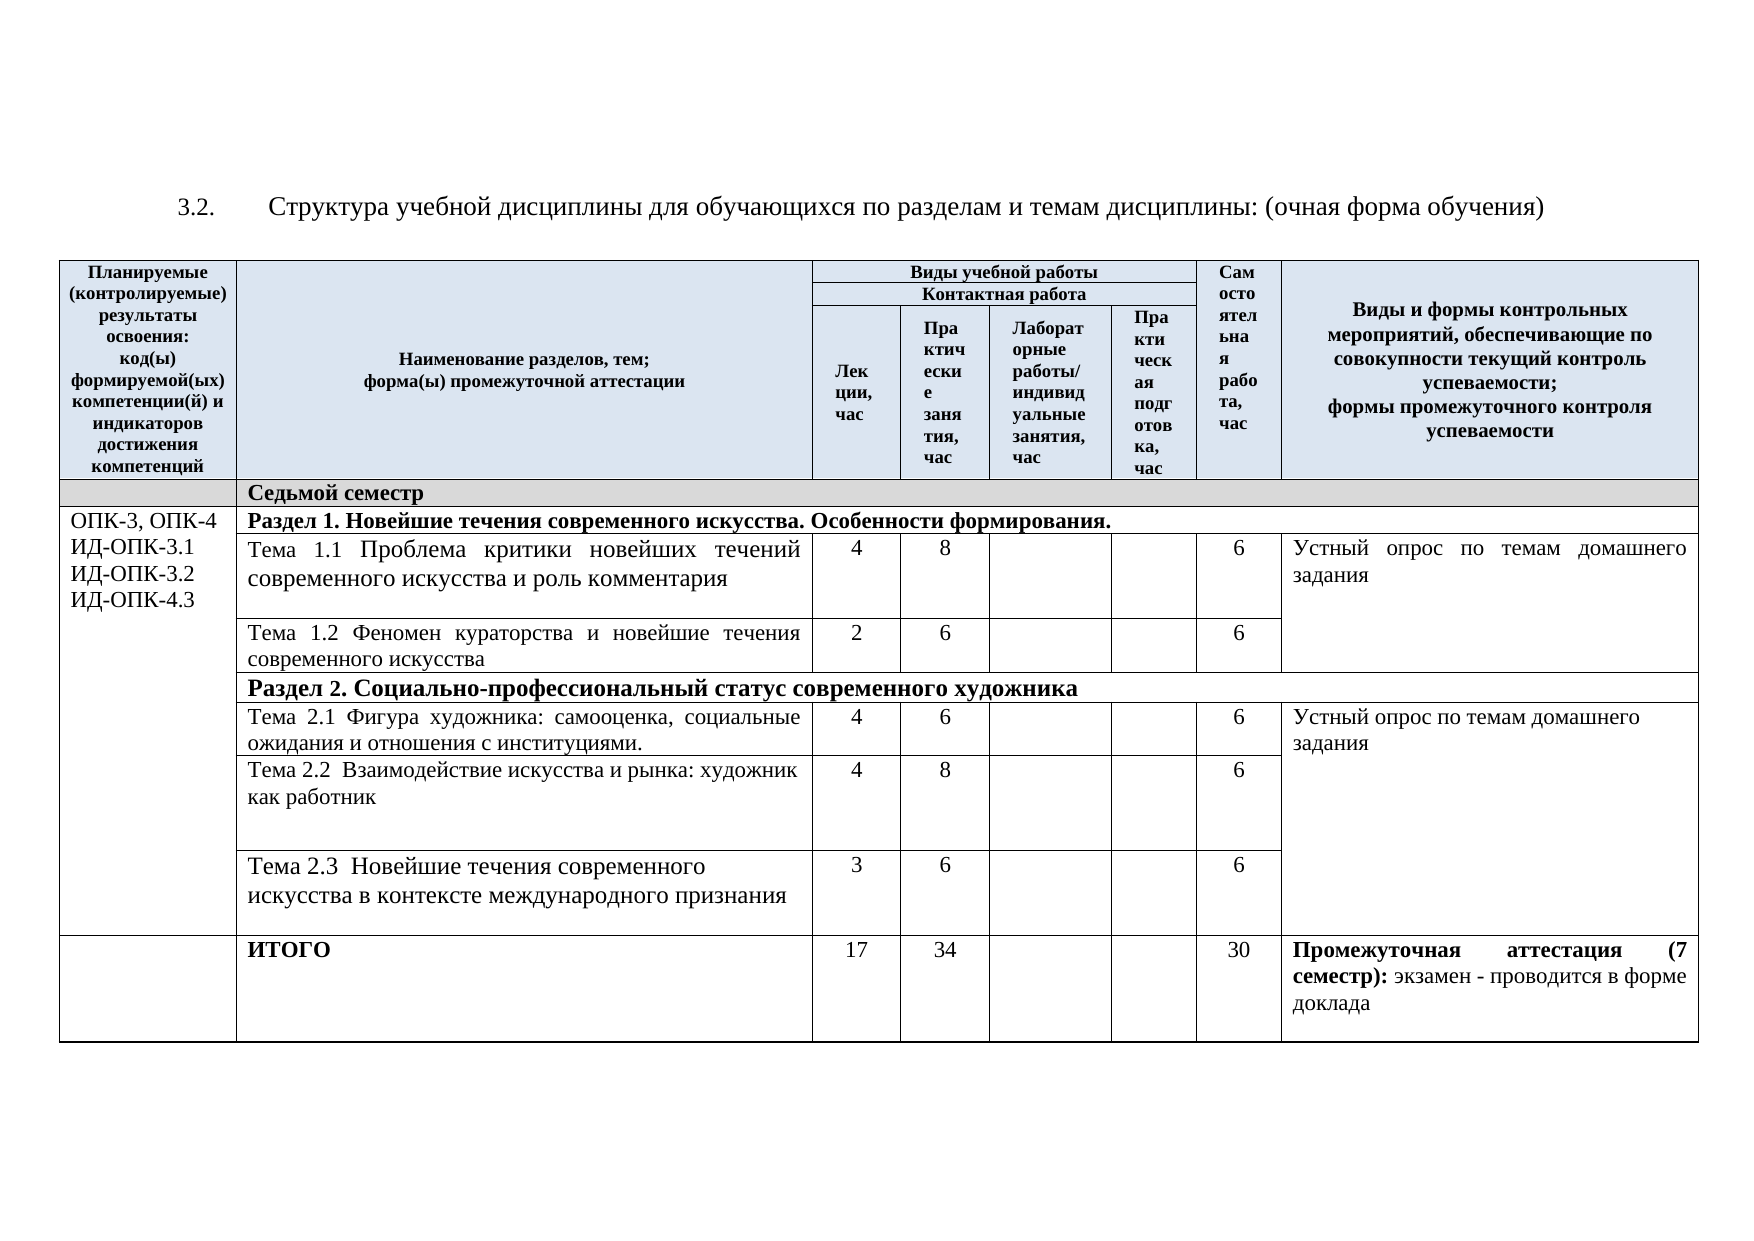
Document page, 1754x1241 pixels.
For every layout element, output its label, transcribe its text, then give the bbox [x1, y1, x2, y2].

table_cell ИТОГО [237, 936, 812, 1041]
table_cell 6 [1197, 619, 1281, 672]
table_cell [990, 936, 1111, 1041]
table_header Виды и формы контрольных мероприятий, обеспечивающие по совокупности текущий контроль успеваемости; формы промежуточного контроля успеваемости [1282, 261, 1698, 478]
table_header Виды учебной работы [813, 261, 1196, 282]
table_cell [1112, 756, 1196, 850]
table_cell [990, 703, 1111, 755]
table_header Планируемые (контролируемые) результаты освоения: код(ы) формируемой(ых) компетенции(й) и индикаторов достижения компетенций [60, 261, 236, 478]
table_cell 8 [901, 534, 989, 618]
table_cell Раздел 1. Новейшие течения современного искусства. Особенности формирования. [237, 507, 1698, 533]
table_cell 6 [1197, 703, 1281, 755]
table_cell Контактная работа [813, 283, 1196, 305]
table_cell 6 [1197, 851, 1281, 935]
table_cell [1112, 534, 1196, 618]
table_cell Лекции, час [813, 306, 900, 478]
table_cell ОПК-3, ОПК-4 ИД-ОПК-3.1 ИД-ОПК-3.2 ИД-ОПК-4.3 [60, 507, 236, 935]
table_cell [60, 480, 236, 506]
table_cell Раздел 2. Социально-профессиональный статус современного художника [237, 673, 1698, 702]
table_cell [1112, 619, 1196, 672]
table_cell Тема 2.3 Новейшие течения современного искусства в контексте международного признания [237, 851, 812, 935]
table_cell Тема 2.2 Взаимодействие искусства и рынка: художник как работник [237, 756, 812, 850]
table_cell [990, 619, 1111, 672]
table_cell Седьмой семестр [237, 480, 1698, 506]
table_cell 6 [1197, 756, 1281, 850]
table_cell 2 [813, 619, 900, 672]
table_cell Практические занятия, час [901, 306, 989, 478]
table_cell 6 [901, 619, 989, 672]
table_cell 6 [901, 703, 989, 755]
table_cell [990, 851, 1111, 935]
table_cell 3 [813, 851, 900, 935]
table_cell 4 [813, 703, 900, 755]
table_cell [1112, 936, 1196, 1041]
table_cell 4 [813, 534, 900, 618]
table_header Самостоятельная работа, час [1197, 261, 1281, 478]
table_cell 4 [813, 756, 900, 850]
table_header Наименование разделов, тем; форма(ы) промежуточной аттестации [237, 261, 812, 478]
table_cell Устный опрос по темам домашнего задания [1282, 703, 1698, 935]
subtitle Структура учебной дисциплины для обучающихся по разделам и темам дисциплины: (очная форма обучения) [177, 190, 1665, 221]
table_cell [990, 756, 1111, 850]
table_cell [1112, 703, 1196, 755]
table_cell Устный опрос по темам домашнего задания [1282, 534, 1698, 672]
table_cell [1112, 851, 1196, 935]
table_cell Тема 1.2 Феномен кураторства и новейшие течения современного искусства [237, 619, 812, 672]
table_cell 6 [901, 851, 989, 935]
table_cell Тема 1.1 Проблема критики новейших течений современного искусства и роль комментария [237, 534, 812, 618]
table_cell [60, 936, 236, 1041]
table_cell 30 [1197, 936, 1281, 1041]
table_cell Практическая подготовка, час [1112, 306, 1196, 478]
table_cell [990, 534, 1111, 618]
table_cell 6 [1197, 534, 1281, 618]
table_cell 8 [901, 756, 989, 850]
table_cell 17 [813, 936, 900, 1041]
table_cell Тема 2.1 Фигура художника: самооценка, социальные ожидания и отношения с институциями. [237, 703, 812, 755]
table_cell Лабораторные работы/ индивидуальные занятия, час [990, 306, 1111, 478]
table_cell Промежуточная аттестация (7 семестр): экзамен - проводится в форме доклада [1282, 936, 1698, 1041]
table_cell 34 [901, 936, 989, 1041]
